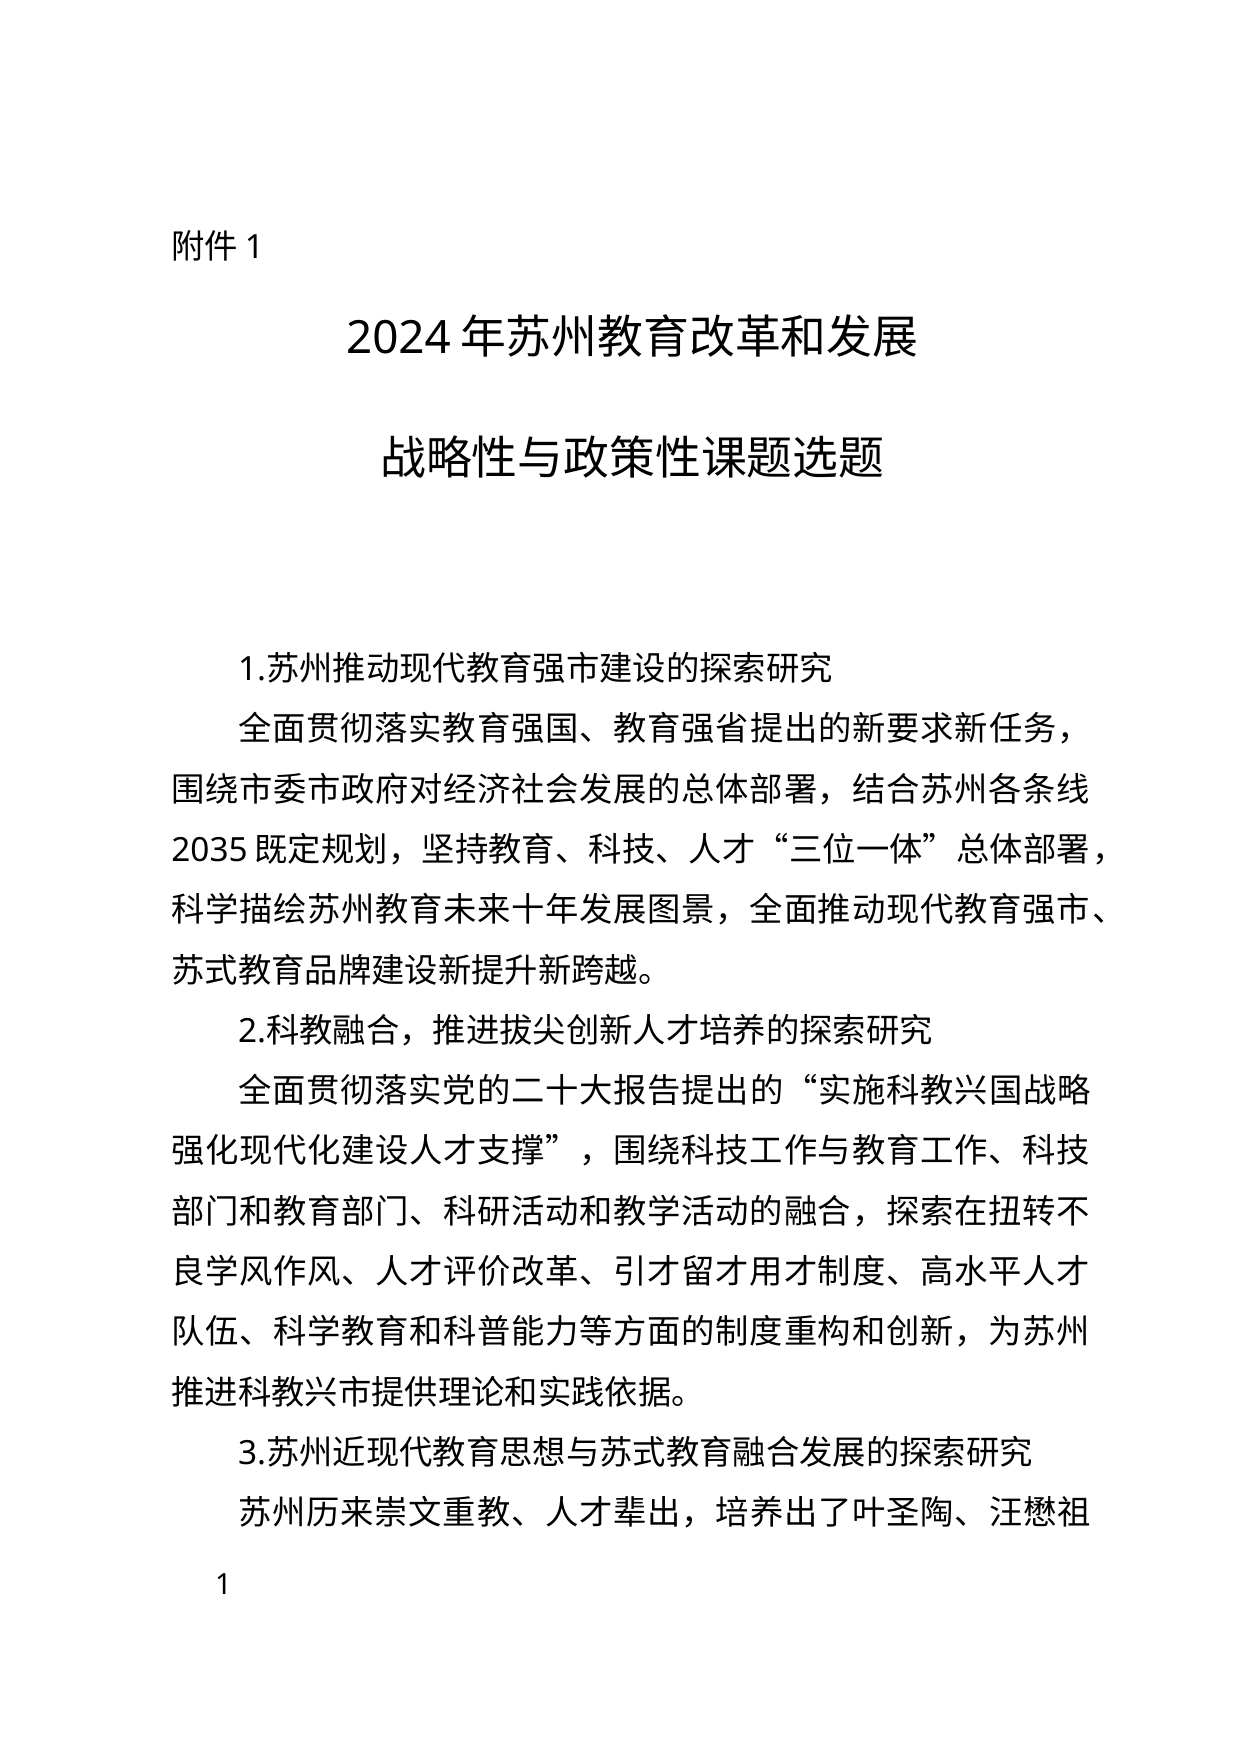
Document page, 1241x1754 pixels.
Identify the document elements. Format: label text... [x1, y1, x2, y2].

text 2.科教融合，推进拔尖创新人才培养的探索研究 [171, 998, 1093, 1058]
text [171, 1480, 1093, 1540]
text 全面贯彻落实教育强国、教育强省提出的新要求新任务，围绕市委市政府对经济社会发展的总体部署，结合苏州各条线2035既定规划，坚持教育、科技、人才“三位一体”总体部署，科学描绘苏州教育未来十年发展图景，全面推动现代教育强市、苏式教育品牌建设新提升新跨越。 [171, 696, 1093, 998]
text 全面贯彻落实党的二十大报告提出的“实施科教兴国战略，强化现代化建设人才支撑”，围绕科技工作与教育工作、科技部门和教育部门、科研活动和教学活动的融合，探索在扭转不良学风作风、人才评价改革、引才留才用才制度、高水平人才队伍、科学教育和科普能力等方面的制度重构和创新，为苏州推进科教兴市提供理论和实践依据。 [171, 1058, 1093, 1420]
text 3.苏州近现代教育思想与苏式教育融合发展的探索研究 [171, 1420, 1093, 1480]
text 战略性与政策性课题选题 [171, 394, 1093, 515]
text 1.苏州推动现代教育强市建设的探索研究 [171, 636, 1093, 696]
text 2024年苏州教育改革和发展 [171, 274, 1093, 394]
text 附件1 [171, 213, 1093, 274]
